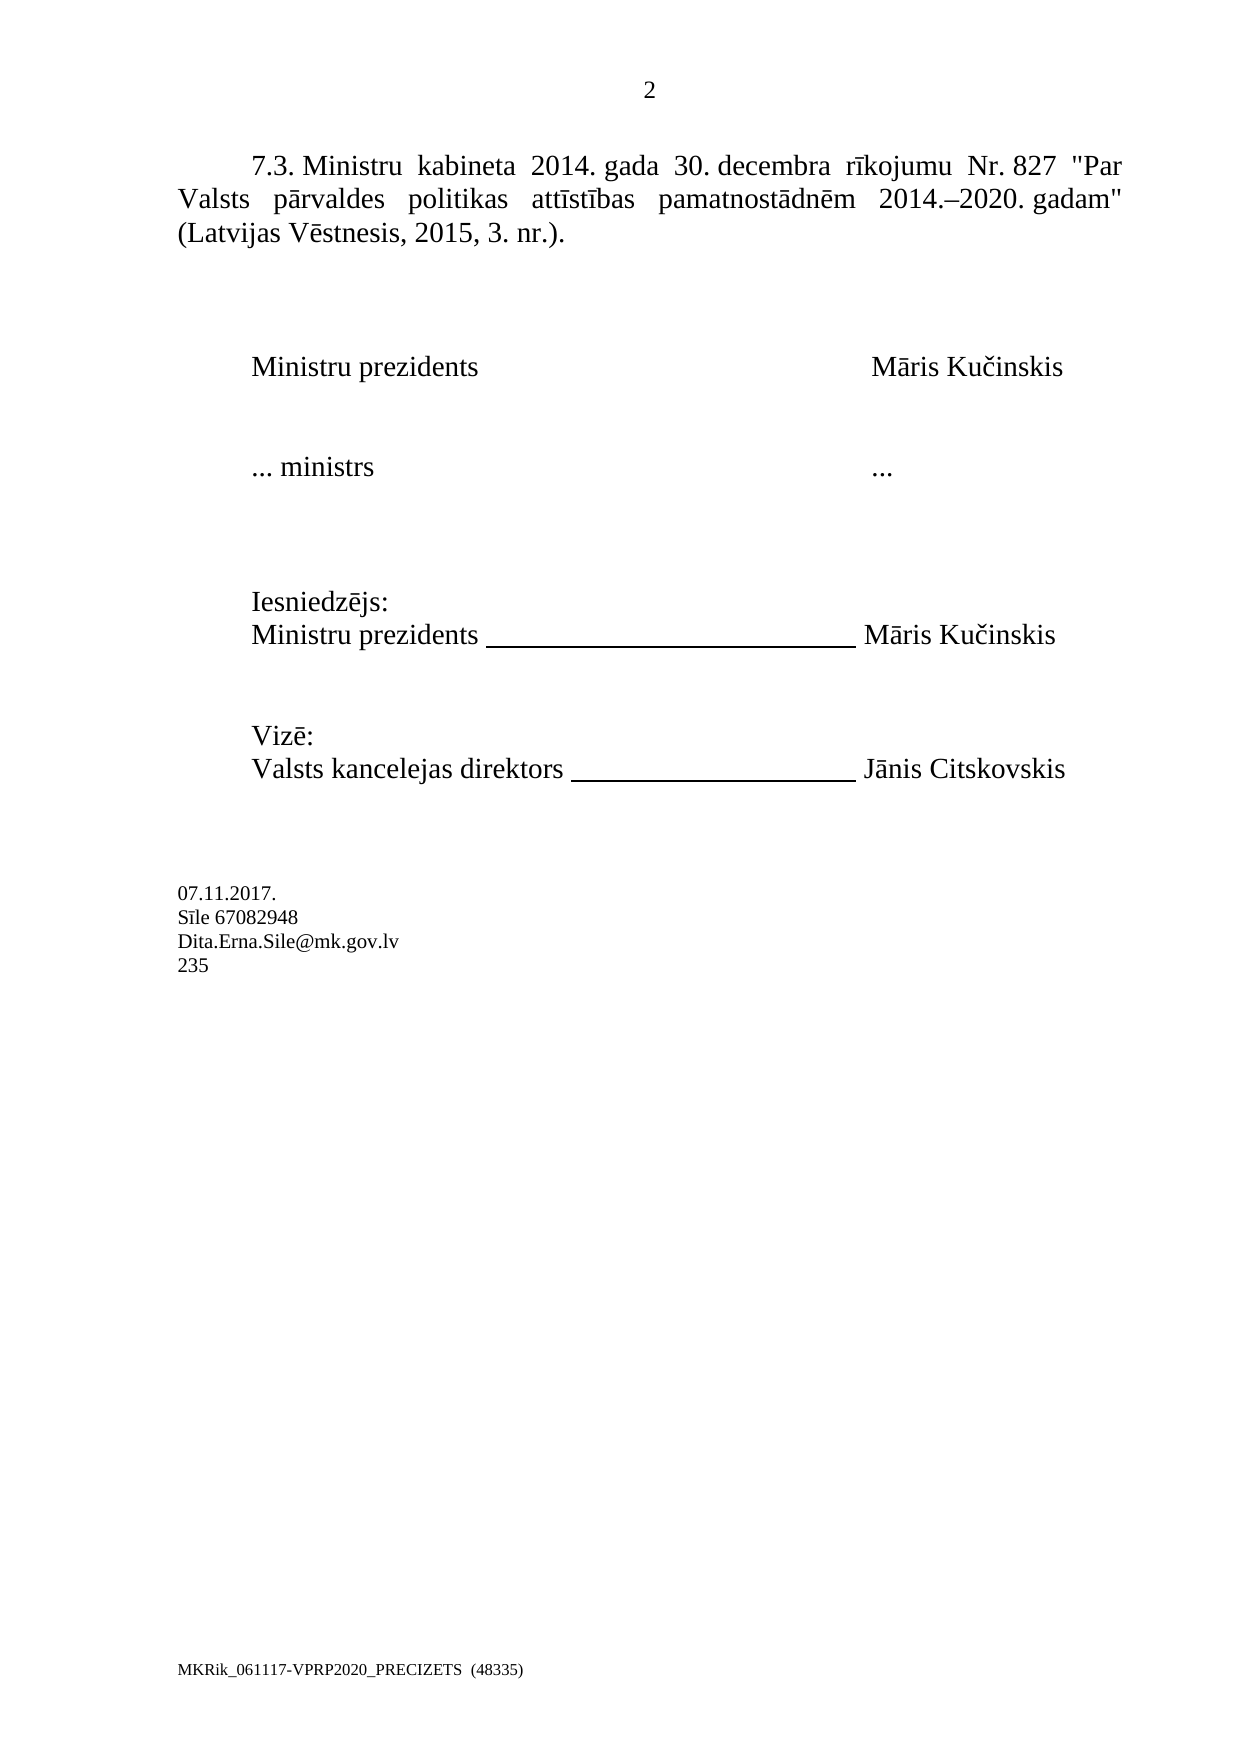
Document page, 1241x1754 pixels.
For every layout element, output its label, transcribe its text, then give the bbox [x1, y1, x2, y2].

text Ministru prezidents Māris Kučinskis [177, 349, 1122, 382]
text Sīle 67082948 [177, 905, 1122, 929]
text 07.11.2017. [177, 881, 1122, 905]
text 7.3. Ministru kabineta 2014. gada 30. decembra rīkojumu Nr. 827 "Par Valsts pārvaldes politikas attīstības pamatnostādnēm 2014.–2020. gadam" (Latvijas Vēstnesis, 2015, 3. nr.). [177, 148, 1122, 248]
text 235 [177, 953, 1122, 977]
text Vizē: [177, 718, 1122, 751]
text Dita.Erna.Sile@mk.gov.lv [177, 929, 1122, 953]
text Valsts kancelejas direktors Jānis Citskovskis [177, 751, 1122, 785]
text Ministru prezidents Māris Kučinskis [177, 617, 1122, 651]
text Iesniedzējs: [177, 584, 1122, 617]
text ... ministrs ... [177, 449, 1122, 483]
